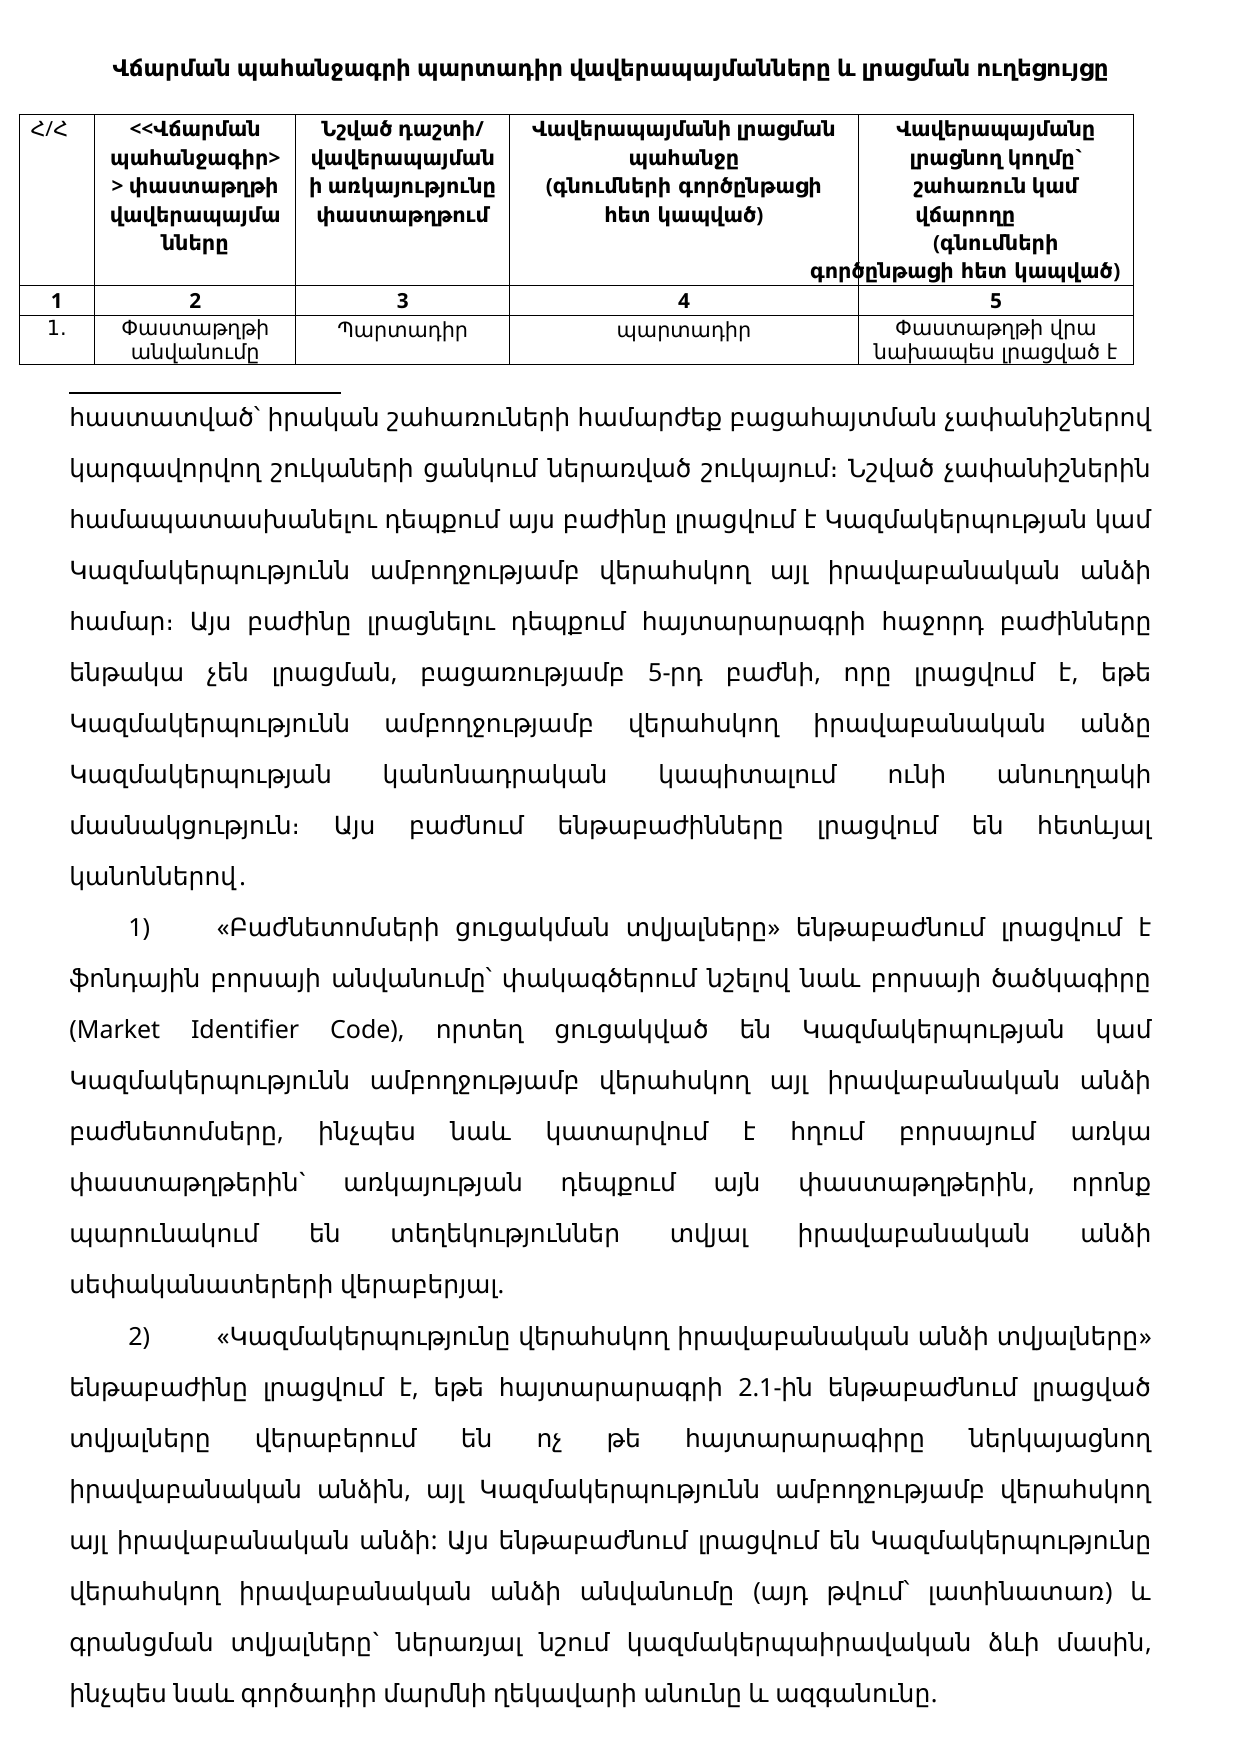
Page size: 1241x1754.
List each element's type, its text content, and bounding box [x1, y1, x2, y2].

table_cell 2 [95, 286, 295, 314]
text Վճարման պահանջագրի պարտադիր վավերապայմանները և լրացման ուղեցույցը [69, 56, 1152, 82]
table_cell 5 [859, 286, 1133, 314]
table_header Հ/Հ [20, 115, 94, 285]
table_cell 1 [20, 286, 94, 314]
table_cell 4 [510, 286, 858, 314]
table_header Նշված դաշտի/ վավերապայմանի առկայությունը փաստաթղթում [296, 115, 509, 285]
table_cell 1. [20, 316, 94, 364]
table_header Վավերապայմանը լրացնող կողմը` շահառուն կամ վճարողը (գնումների գործընթացի հետ կապված) [859, 115, 1133, 285]
table_cell 3 [296, 286, 509, 314]
table_cell Փաստաթղթի վրա նախապես լրացված է <Վճարման պահանջագիր> [859, 316, 1133, 364]
table_cell Պարտադիր [296, 316, 509, 364]
table_header <<Վճարման պահանջագիր>> փաստաթղթի վավերապայմանները [95, 115, 295, 285]
table_cell պարտադիր [510, 316, 858, 364]
table_cell Փաստաթղթի անվանումը [95, 316, 295, 364]
table_header Վավերապայմանի լրացման պահանջը (գնումների գործընթացի հետ կապված) [510, 115, 858, 285]
